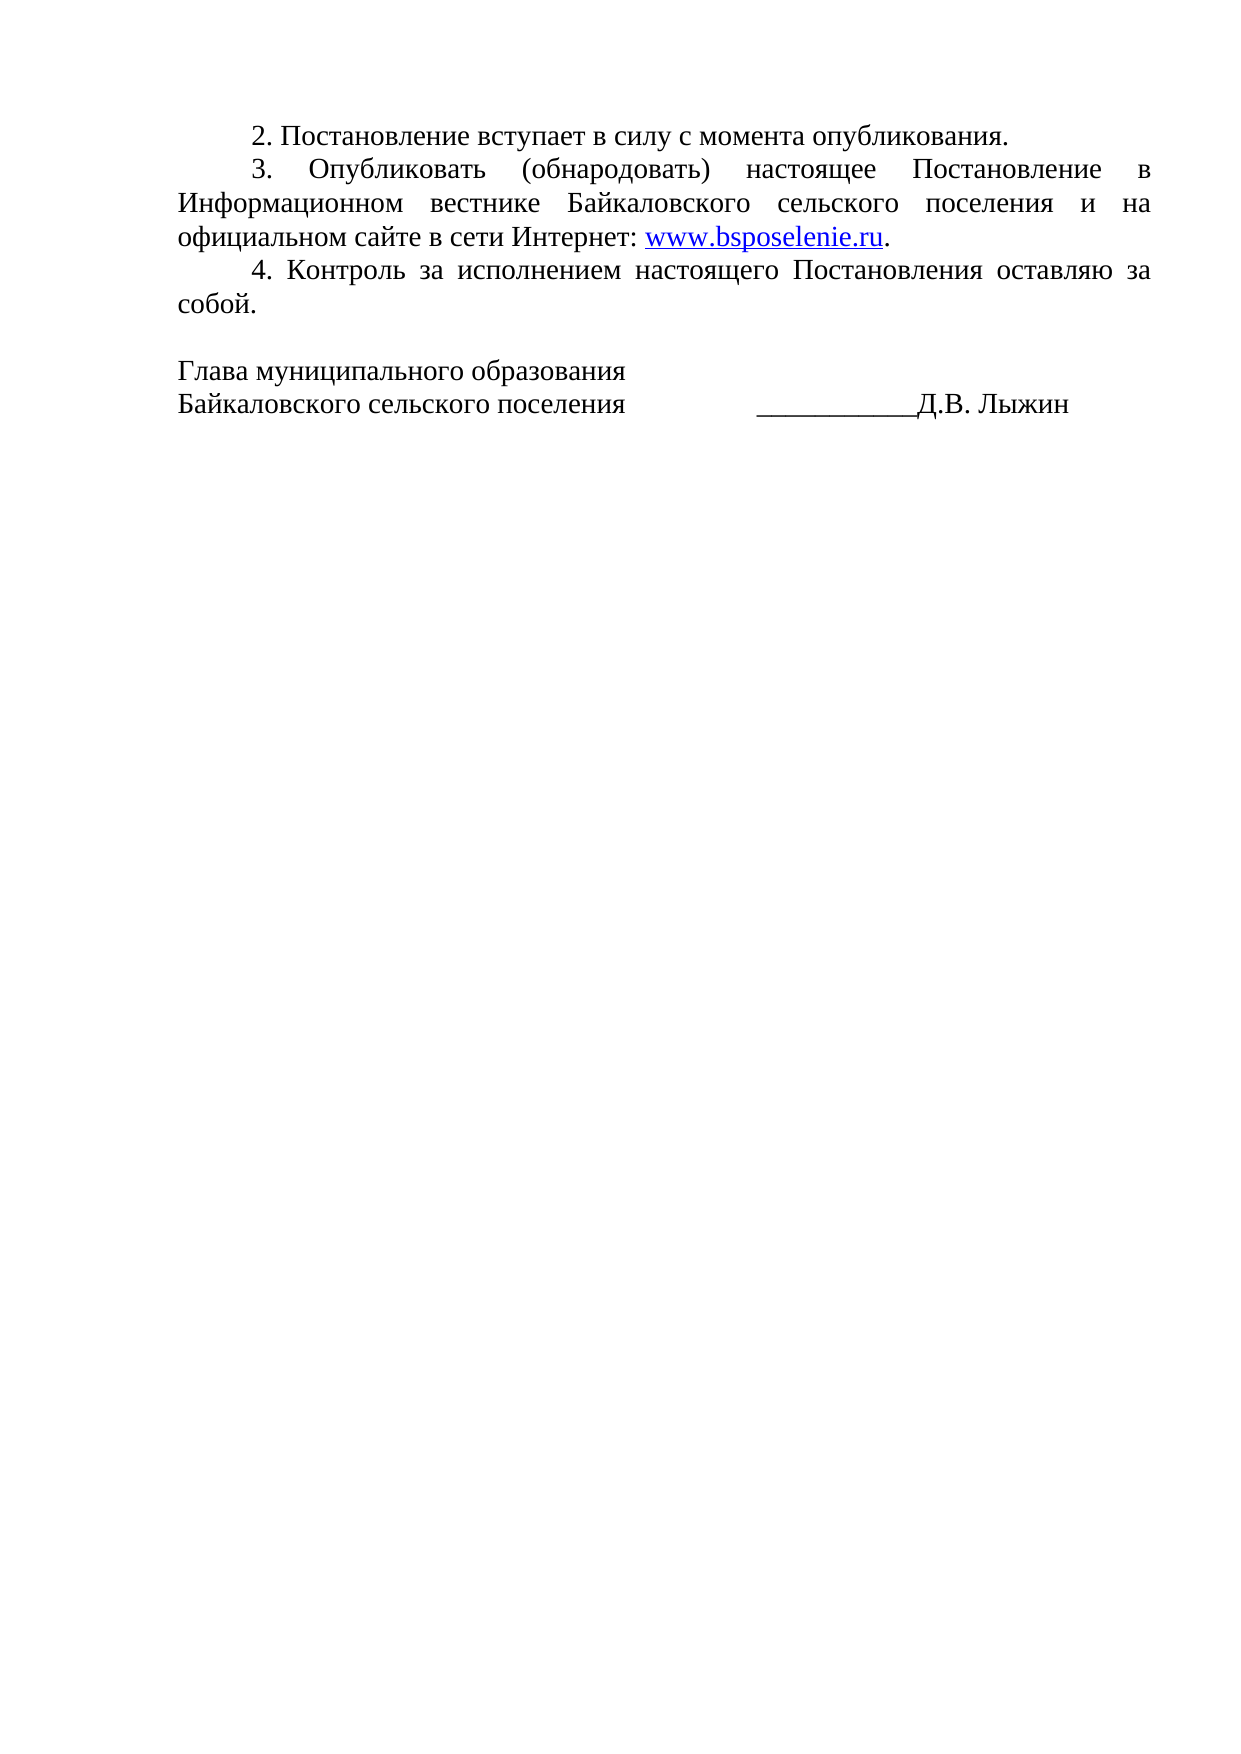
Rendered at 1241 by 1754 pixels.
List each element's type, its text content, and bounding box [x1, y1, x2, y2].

text 4. Контроль за исполнением настоящего Постановления оставляю за собой. [177, 252, 1152, 319]
text 2. Постановление вступает в силу с момента опубликования. [177, 118, 1152, 152]
text Глава муниципального образования [177, 353, 1152, 386]
text Байкаловского сельского поселения ___________Д.В. Лыжин [177, 386, 1152, 420]
text 3. Опубликовать (обнародовать) настоящее Постановление в Информационном вестнике Байкаловского сельского поселения и на официальном сайте в сети Интернет: www.bsposelenie.ru. [177, 152, 1152, 252]
